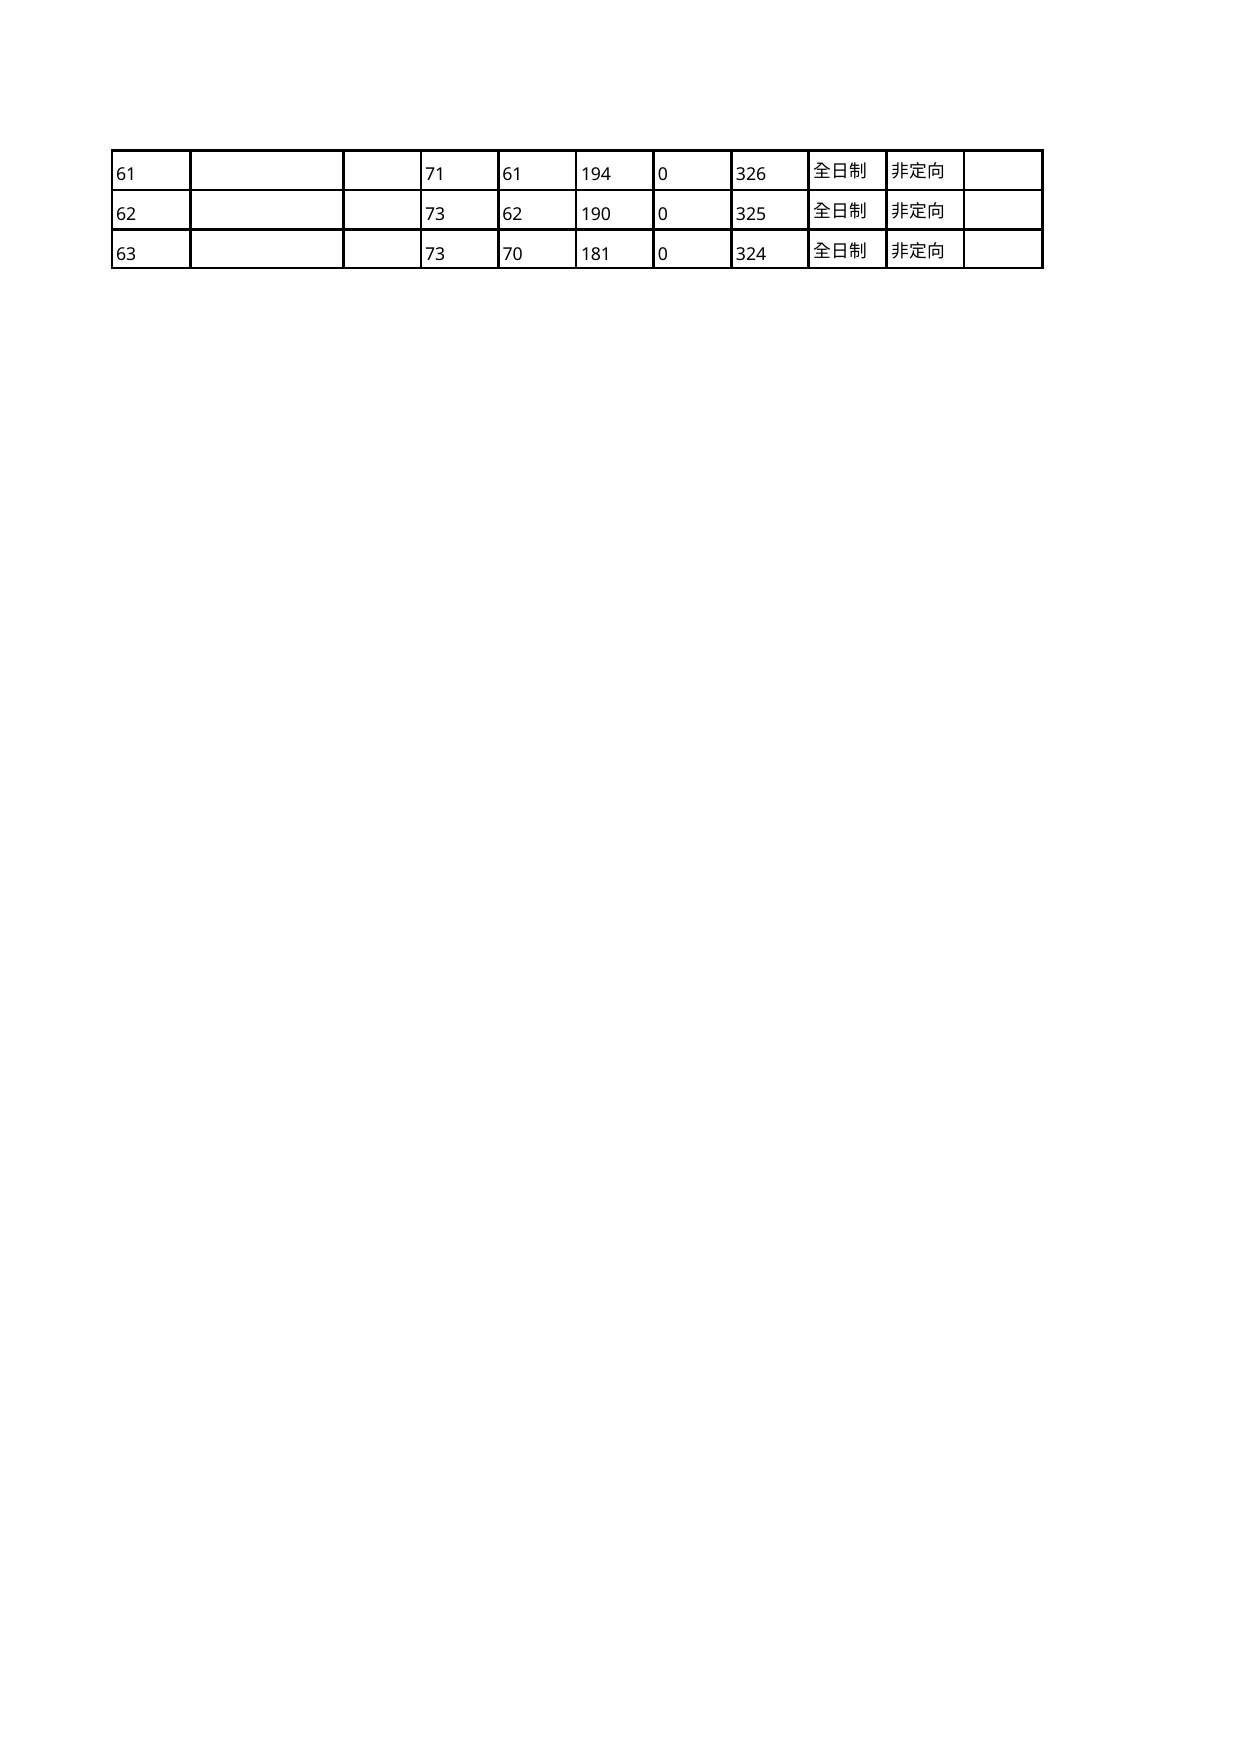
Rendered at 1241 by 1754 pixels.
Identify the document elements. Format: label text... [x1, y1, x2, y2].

table_cell 0 [655, 191, 730, 228]
table_cell 70 [500, 231, 575, 267]
table_cell 62 [500, 191, 575, 228]
table_cell 194 [577, 152, 652, 188]
table_cell 62 [113, 191, 189, 228]
table_cell 全日制 [810, 231, 885, 267]
table_cell 73 [422, 231, 497, 267]
table_cell 61 [113, 152, 189, 188]
table_cell 非定向 [888, 231, 963, 267]
table_cell 0 [655, 152, 730, 188]
table_cell 非定向 [888, 191, 963, 228]
table_cell [345, 231, 420, 267]
table_cell [965, 191, 1041, 228]
table_cell [345, 191, 420, 228]
table_cell 0 [655, 231, 730, 267]
table_cell [192, 152, 342, 188]
table_cell 73 [422, 191, 497, 228]
table_cell [345, 152, 420, 188]
table_cell 63 [113, 231, 189, 267]
table_cell 325 [733, 191, 807, 228]
table_cell 71 [422, 152, 497, 188]
table_cell 190 [577, 191, 652, 228]
table_cell 324 [733, 231, 807, 267]
table_cell 181 [577, 231, 652, 267]
table_cell 326 [733, 152, 807, 188]
table_cell 非定向 [888, 152, 963, 188]
table_cell [965, 152, 1041, 188]
table_cell [192, 231, 342, 267]
table_cell 61 [500, 152, 575, 188]
table_cell 全日制 [810, 152, 885, 188]
table_cell 全日制 [810, 191, 885, 228]
table_cell [192, 191, 342, 228]
table_cell [965, 231, 1041, 267]
